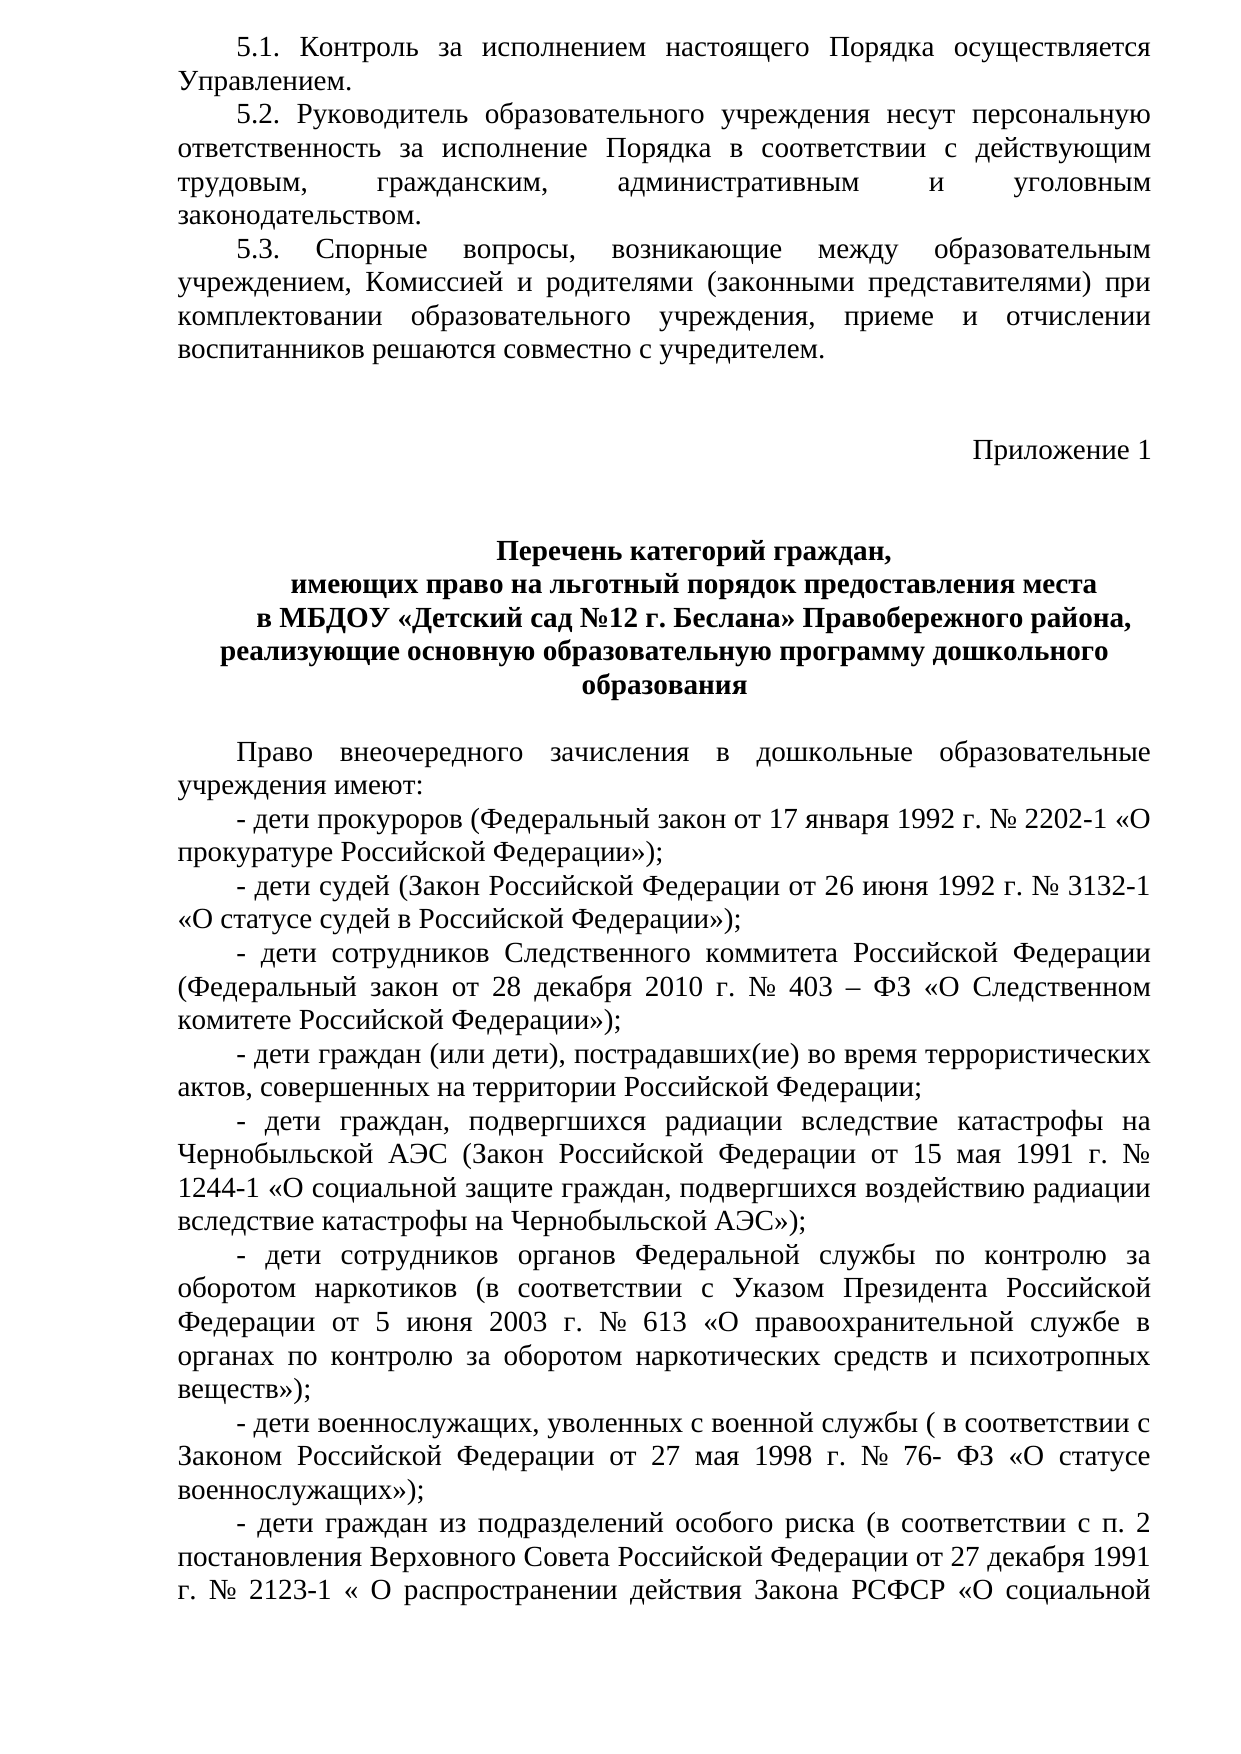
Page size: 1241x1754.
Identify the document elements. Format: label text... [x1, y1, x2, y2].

list Перечень категорий граждан, [177, 533, 1152, 566]
list 5.2. Руководитель образовательного учреждения несут персональную ответственность за исполнение Порядка в соответствии с действующим трудовым, гражданским, административным и уголовным законодательством. [177, 97, 1152, 231]
list - дети граждан, подвергшихся радиации вследствие катастрофы на Чернобыльской АЭС (Закон Российской Федерации от 15 мая 1991 г. № 1244-1 «О социальной защите граждан, подвергшихся воздействию радиации вследствие катастрофы на Чернобыльской АЭС»); [177, 1103, 1152, 1237]
list - дети прокуроров (Федеральный закон от 17 января 1992 г. № 2202-1 «О прокуратуре Российской Федерации»); [177, 801, 1152, 868]
list - дети граждан (или дети), пострадавших(ие) во время террористических актов, совершенных на территории Российской Федерации; [177, 1036, 1152, 1103]
list - дети сотрудников органов Федеральной службы по контролю за оборотом наркотиков (в соответствии с Указом Президента Российской Федерации от 5 июня 2003 г. № 613 «О правоохранительной службе в органах по контролю за оборотом наркотических средств и психотропных веществ»); [177, 1237, 1152, 1405]
list в МБДОУ «Детский сад №12 г. Беслана» Правобережного района, реализующие основную образовательную программу дошкольного образования [177, 600, 1152, 700]
list 5.3. Спорные вопросы, возникающие между образовательным учреждением, Комиссией и родителями (законными представителями) при комплектовании образовательного учреждения, приеме и отчислении воспитанников решаются совместно с учредителем. [177, 231, 1152, 365]
list имеющих право на льготный порядок предоставления места [177, 566, 1152, 600]
list - дети судей (Закон Российской Федерации от 26 июня 1992 г. № 3132-1 «О статусе судей в Российской Федерации»); [177, 868, 1152, 935]
list 5.1. Контроль за исполнением настоящего Порядка осуществляется Управлением. [177, 29, 1152, 97]
list - дети военнослужащих, уволенных с военной службы ( в соответствии с Законом Российской Федерации от 27 мая 1998 г. № 76- ФЗ «О статусе военнослужащих»); [177, 1405, 1152, 1505]
list - дети сотрудников Следственного коммитета Российской Федерации (Федеральный закон от 28 декабря 2010 г. № 403 – ФЗ «О Следственном комитете Российской Федерации»); [177, 935, 1152, 1036]
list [177, 1505, 1152, 1606]
list Право внеочередного зачисления в дошкольные образовательные учреждения имеют: [177, 734, 1152, 801]
list Приложение 1 [177, 432, 1152, 466]
